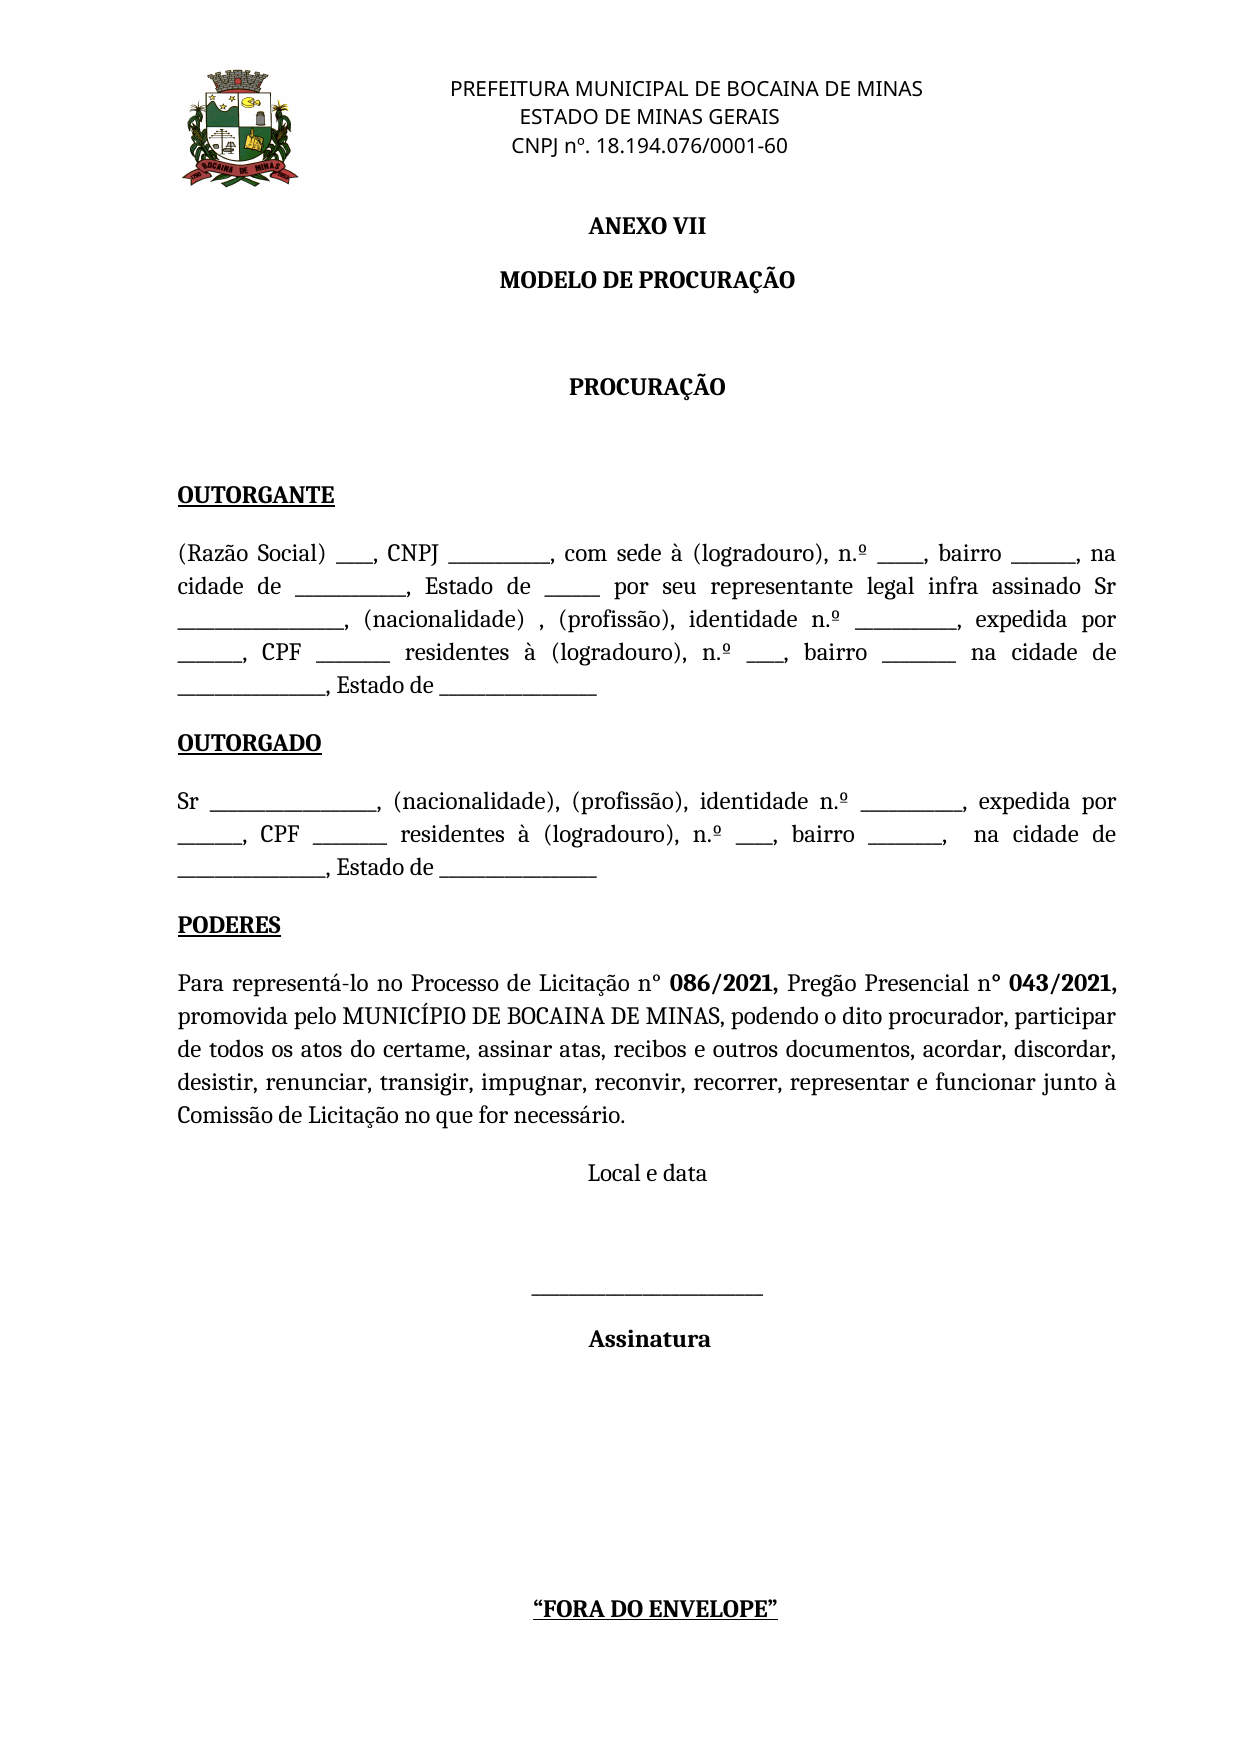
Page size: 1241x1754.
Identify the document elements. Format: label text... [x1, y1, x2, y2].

text PODERES [177, 911, 1117, 940]
text MODELO DE PROCURAÇÃO [177, 266, 1117, 294]
text ANEXO VII [177, 212, 1117, 240]
text Para representá-lo no Processo de Licitação n° 086/2021, Pregão Presencial n° 043/2021, promovida pelo MUNICÍPIO DE BOCAINA DE MINAS, podendo o dito procurador, participar de todos os atos do certame, assinar atas, recibos e outros documentos, acordar, discordar, desistir, renunciar, transigir, impugnar, reconvir, recorrer, representar e funcionar junto à Comissão de Licitação no que for necessário. [177, 969, 1117, 1130]
picture [180, 69, 300, 190]
text (Razão Social) ____, CNPJ ___________, com sede à (logradouro), n.º _____, bairro _______, na cidade de ____________, Estado de ______ por seu representante legal infra assinado Sr __________________, (nacionalidade) , (profissão), identidade n.º ___________, expedida por _______, CPF ________ residentes à (logradouro), n.º ____, bairro ________ na cidade de ________________, Estado de _________________ [177, 539, 1117, 700]
text OUTORGADO [177, 729, 1117, 758]
text OUTORGANTE [177, 481, 1117, 510]
text Local e data [177, 1159, 1117, 1188]
text _________________________ [177, 1271, 1117, 1300]
text PROCURAÇÃO [177, 373, 1117, 402]
text “FORA DO ENVELOPE” [177, 1594, 1133, 1623]
text Assinatura [177, 1325, 1122, 1354]
text Sr __________________, (nacionalidade), (profissão), identidade n.º ___________, expedida por _______, CPF ________ residentes à (logradouro), n.º ____, bairro ________, na cidade de ________________, Estado de _________________ [177, 787, 1117, 882]
